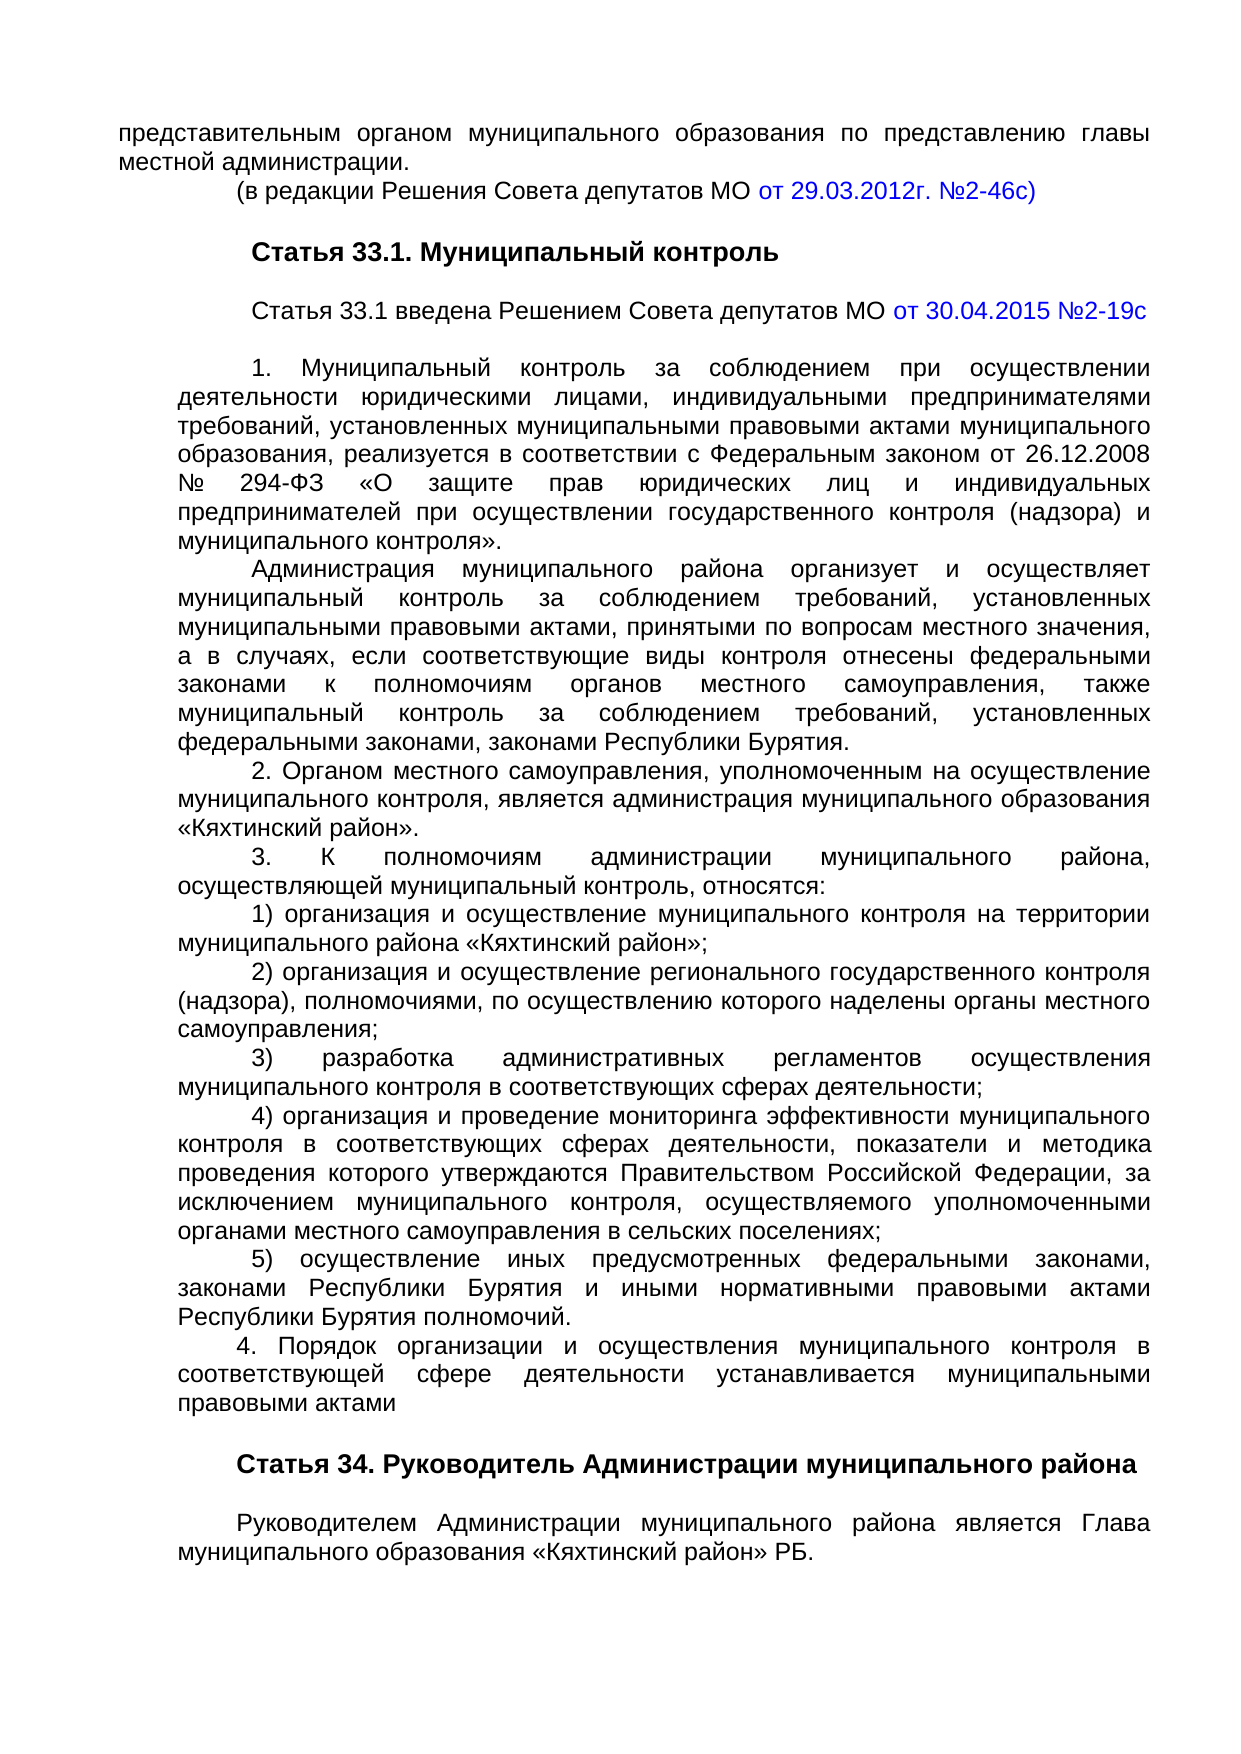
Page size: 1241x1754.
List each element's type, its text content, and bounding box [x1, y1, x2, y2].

text 1) организация и осуществление муниципального контроля на территории муниципального района «Кяхтинский район»; [177, 899, 1152, 957]
text 2) организация и осуществление регионального государственного контроля (надзора), полномочиями, по осуществлению которого наделены органы местного самоуправления; [177, 957, 1152, 1043]
text 5) осуществление иных предусмотренных федеральными законами, законами Республики Бурятия и иными нормативными правовыми актами Республики Бурятия полномочий. [177, 1244, 1152, 1331]
text Статья 33.1 введена Решением Совета депутатов МО от 30.04.2015 №2-19с [177, 296, 1152, 324]
text 4) организация и проведение мониторинга эффективности муниципального контроля в соответствующих сферах деятельности, показатели и методика проведения которого утверждаются Правительством Российской Федерации, за исключением муниципального контроля, осуществляемого уполномоченными органами местного самоуправления в сельских поселениях; [177, 1101, 1152, 1244]
text Статья 34. Руководитель Администрации муниципального района [177, 1448, 1152, 1479]
text Статья 33.1. Муниципальный контроль [177, 236, 1152, 267]
text (в редакции Решения Совета депутатов МО от 29.03.2012г. №2-46с) [177, 176, 1152, 204]
text Руководителем Администрации муниципального района является Глава муниципального образования «Кяхтинский район» РБ. [177, 1508, 1152, 1566]
text 3. К полномочиям администрации муниципального района, осуществляющей муниципальный контроль, относятся: [177, 842, 1152, 899]
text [118, 118, 1152, 176]
text 3) разработка административных регламентов осуществления муниципального контроля в соответствующих сферах деятельности; [177, 1043, 1152, 1101]
text 4. Порядок организации и осуществления муниципального контроля в соответствующей сфере деятельности устанавливается муниципальными правовыми актами [177, 1331, 1152, 1417]
text 2. Органом местного самоуправления, уполномоченным на осуществление муниципального контроля, является администрация муниципального образования «Кяхтинский район». [177, 756, 1152, 842]
text 1. Муниципальный контроль за соблюдением при осуществлении деятельности юридическими лицами, индивидуальными предпринимателями требований, установленных муниципальными правовыми актами муниципального образования, реализуется в соответствии с Федеральным законом от 26.12.2008 № 294-ФЗ «О защите прав юридических лиц и индивидуальных предпринимателей при осуществлении государственного контроля (надзора) и муниципального контроля». [177, 353, 1152, 554]
text Администрация муниципального района организует и осуществляет муниципальный контроль за соблюдением требований, установленных муниципальными правовыми актами, принятыми по вопросам местного значения, а в случаях, если соответствующие виды контроля отнесены федеральными законами к полномочиям органов местного самоуправления, также муниципальный контроль за соблюдением требований, установленных федеральными законами, законами Республики Бурятия. [177, 554, 1152, 756]
